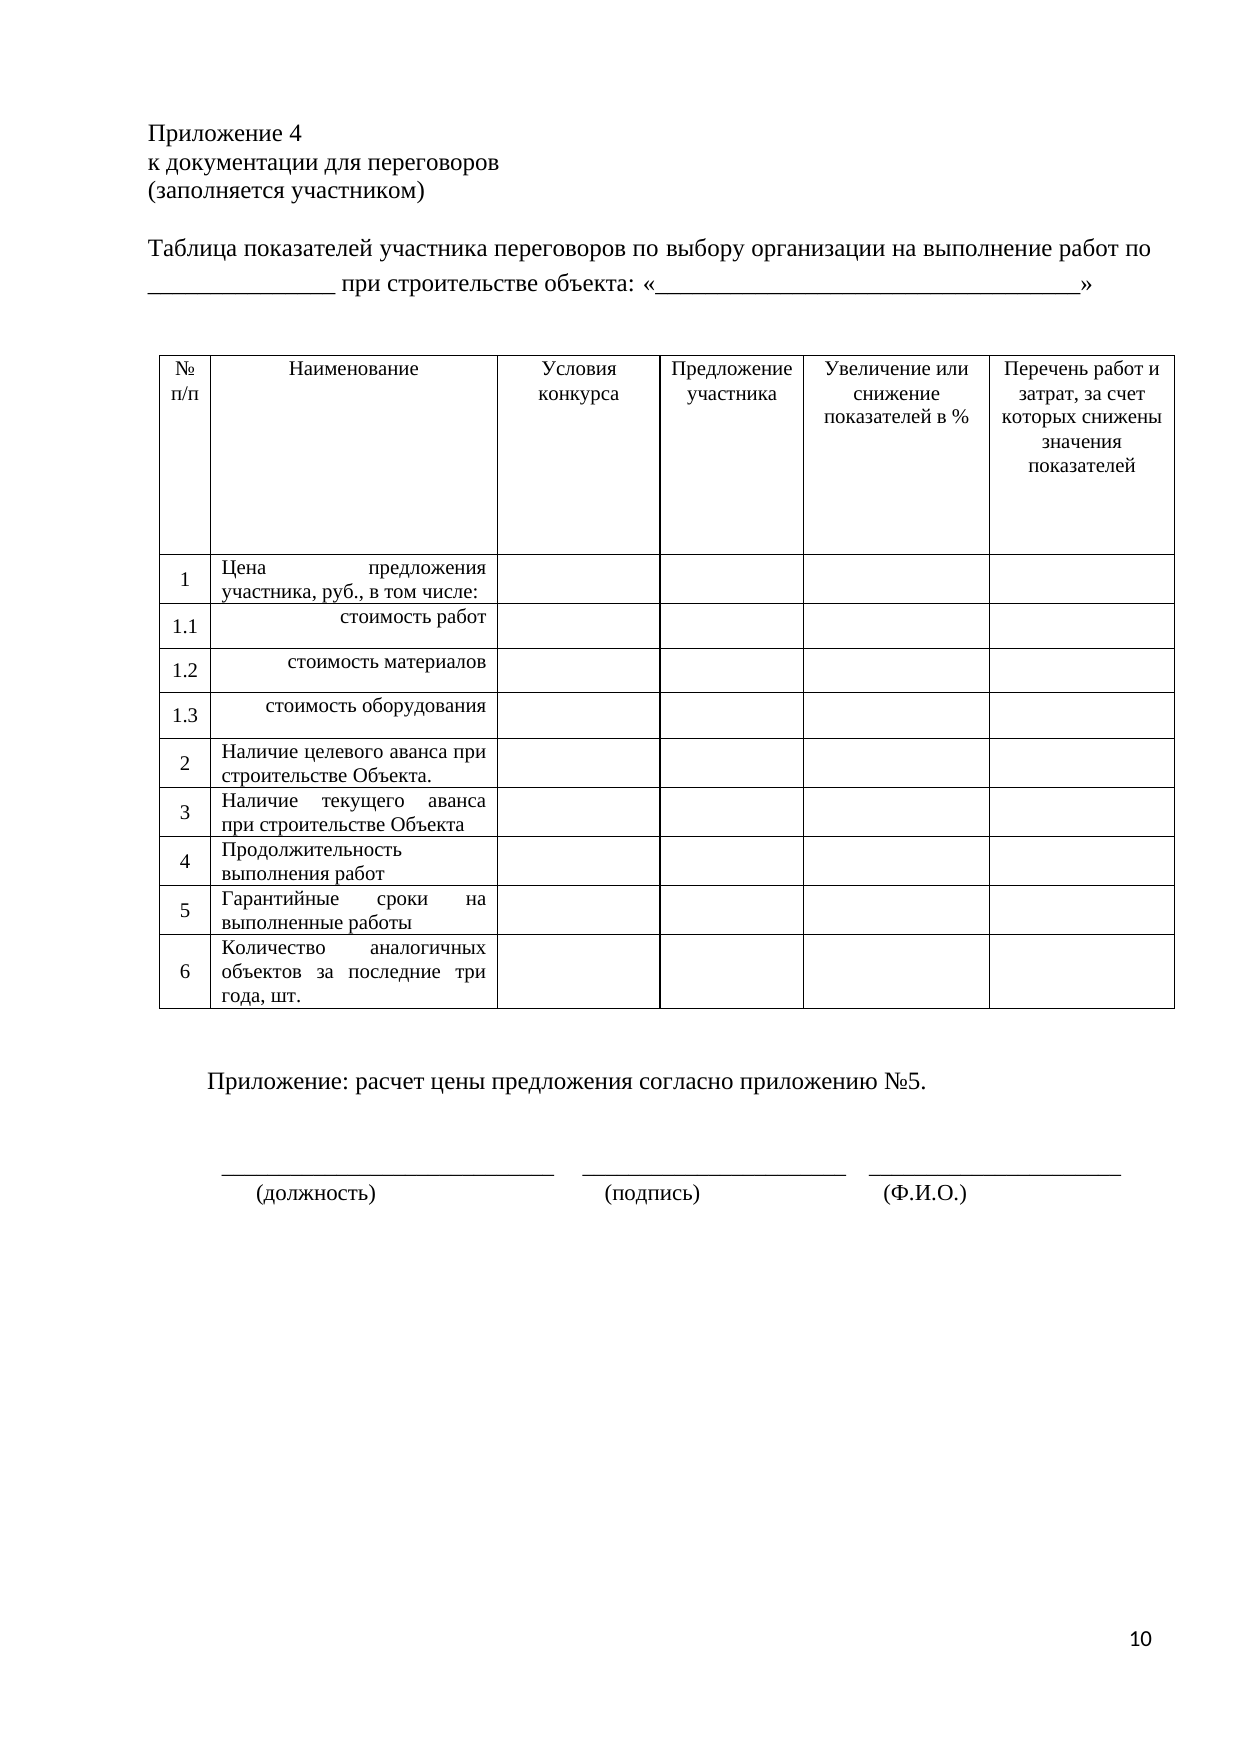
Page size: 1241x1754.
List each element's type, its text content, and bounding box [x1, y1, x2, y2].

table_cell [990, 693, 1174, 738]
table_cell Продолжительность выполнения работ [211, 837, 497, 885]
table_cell 1 [160, 555, 210, 603]
table_cell [990, 886, 1174, 934]
table_cell [661, 649, 803, 692]
table_header Условия конкурса [498, 356, 659, 554]
table_cell [661, 604, 803, 647]
table_cell Наличие текущего аванса при строительстве Объекта [211, 788, 497, 836]
text Приложение: расчет цены предложения согласно приложению №5. [148, 1066, 1152, 1095]
table_cell стоимость работ [211, 604, 497, 647]
table_cell [661, 837, 803, 885]
table_header № п/п [160, 356, 210, 554]
table_cell 2 [160, 739, 210, 787]
table_cell 5 [160, 886, 210, 934]
table_header Перечень работ и затрат, за счет которых снижены значения показателей [990, 356, 1174, 554]
table_cell Гарантийные сроки на выполненные работы [211, 886, 497, 934]
table_cell [804, 935, 989, 1007]
table_header Наименование [211, 356, 497, 554]
table_cell 1.1 [160, 604, 210, 647]
table_cell [990, 649, 1174, 692]
table_cell [804, 886, 989, 934]
table_cell [990, 555, 1174, 603]
text (должность) (подпись) (Ф.И.О.) [148, 1179, 1152, 1205]
table_cell 3 [160, 788, 210, 836]
table_cell [661, 788, 803, 836]
table_cell [804, 788, 989, 836]
table_cell 1.3 [160, 693, 210, 738]
text _____________________________ _______________________ ______________________ [148, 1152, 1152, 1179]
table_cell [498, 886, 659, 934]
table_cell [498, 693, 659, 738]
table_cell [804, 649, 989, 692]
text Приложение 4 [148, 118, 1152, 147]
table_cell [661, 555, 803, 603]
table_cell [498, 555, 659, 603]
table_cell [498, 649, 659, 692]
table_cell [498, 837, 659, 885]
table_cell [804, 837, 989, 885]
table_cell стоимость оборудования [211, 693, 497, 738]
table_cell [804, 693, 989, 738]
table_cell [661, 886, 803, 934]
table_cell [661, 739, 803, 787]
table_cell [990, 837, 1174, 885]
table_cell [498, 739, 659, 787]
text Таблица показателей участника переговоров по выбору организации на выполнение работ по _______________ при строительстве объекта: «__________________________________» [148, 233, 1152, 298]
table_cell [498, 935, 659, 1007]
table_cell [804, 604, 989, 647]
table_cell стоимость материалов [211, 649, 497, 692]
table_cell 6 [160, 935, 210, 1007]
table_cell [990, 935, 1174, 1007]
table_cell [804, 739, 989, 787]
table_header Увеличение или снижение показателей в % [804, 356, 989, 554]
text (заполняется участником) [148, 176, 1152, 204]
table_cell [990, 604, 1174, 647]
table_cell Цена предложения участника, руб., в том числе: [211, 555, 497, 603]
text к документации для переговоров [148, 147, 1152, 176]
table_cell Наличие целевого аванса при строительстве Объекта. [211, 739, 497, 787]
table_cell 4 [160, 837, 210, 885]
table_cell [661, 693, 803, 738]
table_cell [498, 788, 659, 836]
table_cell [498, 604, 659, 647]
table_header Предложение участника [661, 356, 803, 554]
table_cell 1.2 [160, 649, 210, 692]
table_cell [804, 555, 989, 603]
table_cell [990, 739, 1174, 787]
table_cell Количество аналогичных объектов за последние три года, шт. [211, 935, 497, 1007]
table_cell [661, 935, 803, 1007]
table_cell [990, 788, 1174, 836]
